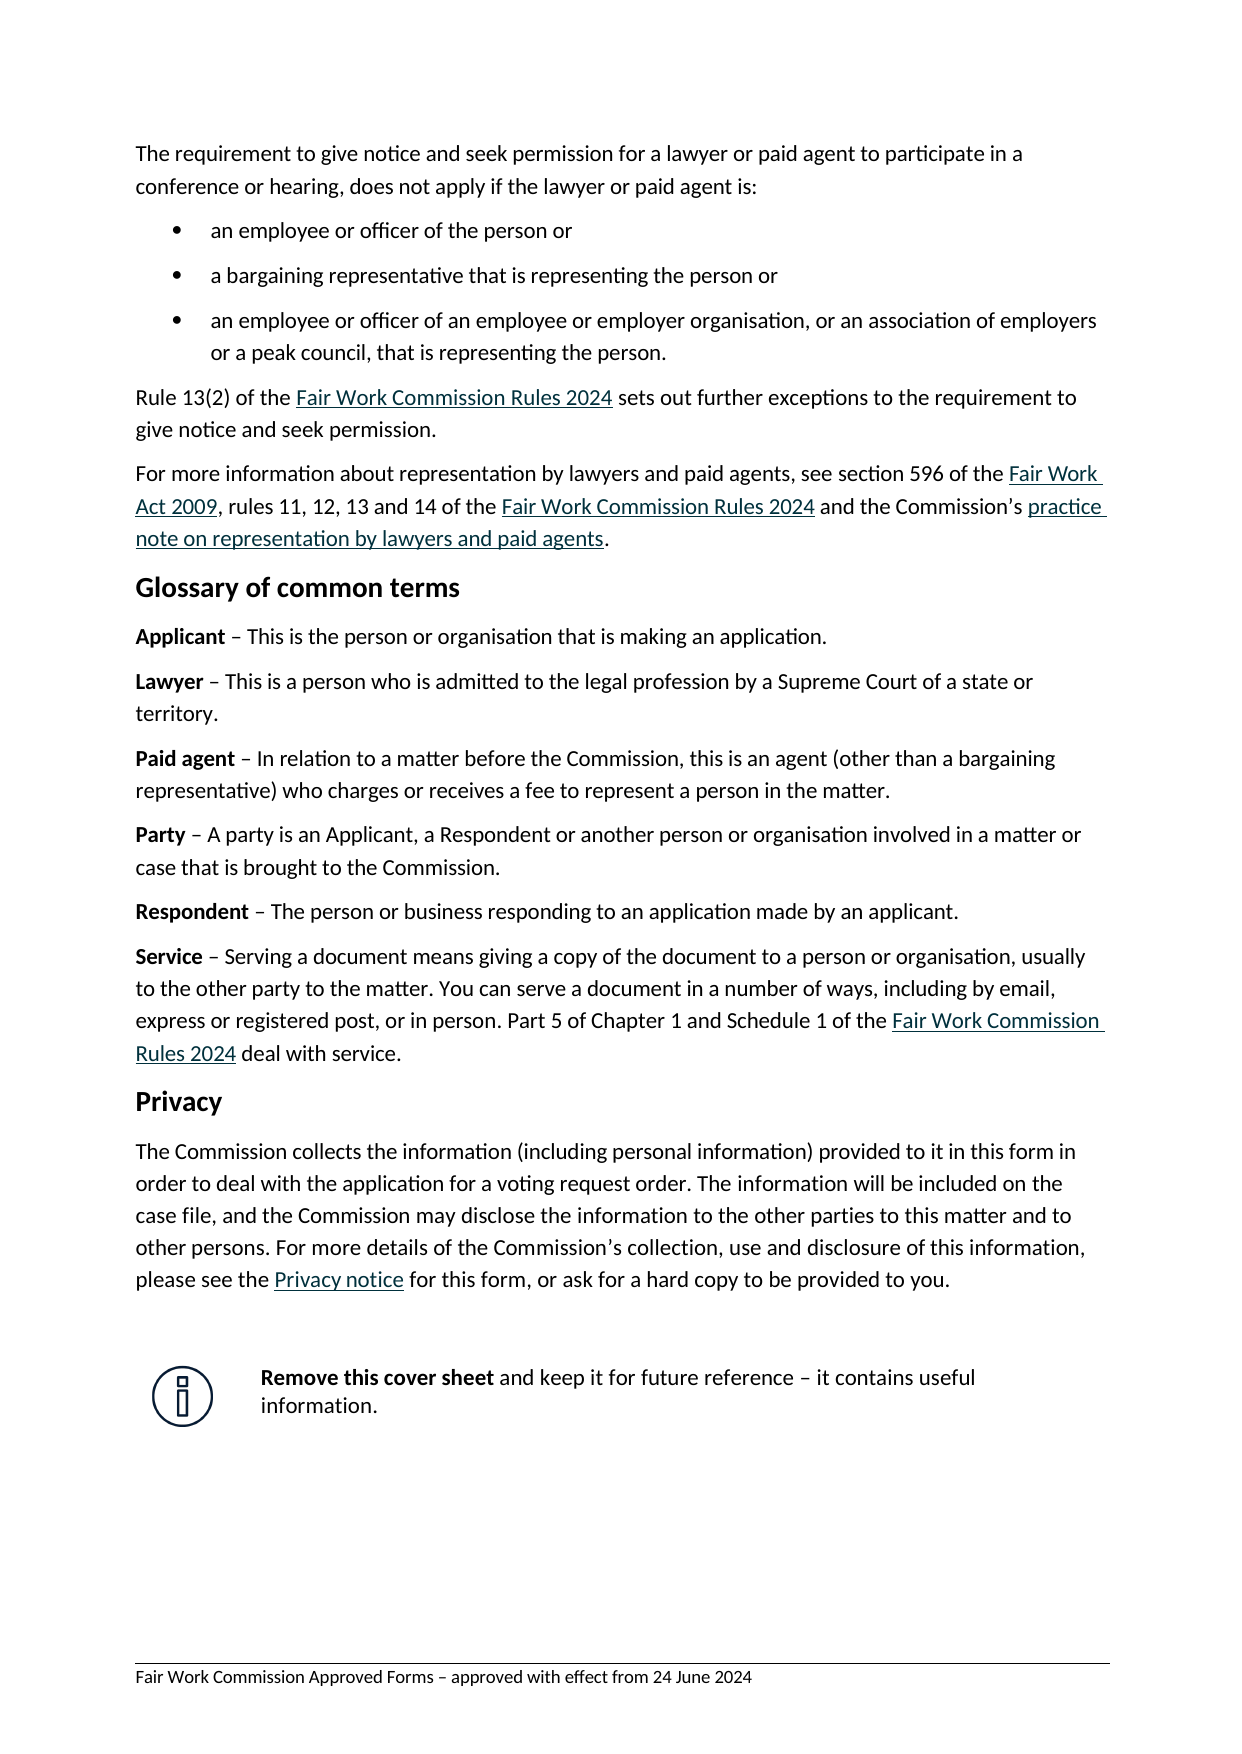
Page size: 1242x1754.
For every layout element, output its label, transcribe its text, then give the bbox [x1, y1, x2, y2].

text Rule 13(2) of the Fair Work Commission Rules 2024 sets out further exceptions to the requirement to give notice and seek permission. [135, 383, 1108, 443]
list an employee or officer of an employee or employer organisation, or an association of employers or a peak council, that is representing the person. [173, 306, 1108, 366]
list an employee or officer of the person or [173, 216, 1108, 244]
list a bargaining representative that is representing the person or [173, 261, 1108, 289]
text Applicant – This is the person or organisation that is making an application. [135, 622, 1108, 650]
table_header Remove this cover sheet and keep it for future reference – it contains useful information. [249, 1351, 1108, 1446]
subtitle Privacy [135, 1083, 1108, 1119]
picture [146, 1363, 219, 1434]
text Respondent – The person or business responding to an application made by an applicant. [135, 897, 1108, 925]
text Lawyer – This is a person who is admitted to the legal profession by a Supreme Court of a state or territory. [135, 667, 1108, 727]
text The requirement to give notice and seek permission for a lawyer or paid agent to participate in a conference or hearing, does not apply if the lawyer or paid agent is: [135, 139, 1108, 200]
text For more information about representation by lawyers and paid agents, see section 596 of the Fair Work Act 2009, rules 11, 12, 13 and 14 of the Fair Work Commission Rules 2024 and the Commission’s practice note on representation by lawyers and paid agents. [135, 459, 1108, 552]
table_header [135, 1351, 249, 1446]
text Service – Serving a document means giving a copy of the document to a person or organisation, usually to the other party to the matter. You can serve a document in a number of ways, including by email, express or registered post, or in person. Part 5 of Chapter 1 and Schedule 1 of the Fair Work Commission Rules 2024 deal with service. [135, 942, 1108, 1067]
text The Commission collects the information (including personal information) provided to it in this form in order to deal with the application for a voting request order. The information will be included on the case file, and the Commission may disclose the information to the other parties to this matter and to other persons. For more details of the Commission’s collection, use and disclosure of this information, please see the Privacy notice for this form, or ask for a hard copy to be provided to you. [135, 1137, 1108, 1293]
text Paid agent – In relation to a matter before the Commission, this is an agent (other than a bargaining representative) who charges or receives a fee to represent a person in the matter. [135, 744, 1108, 804]
subtitle Glossary of common terms [135, 569, 1108, 604]
text Party – A party is an Applicant, a Respondent or another person or organisation involved in a matter or case that is brought to the Commission. [135, 821, 1108, 881]
